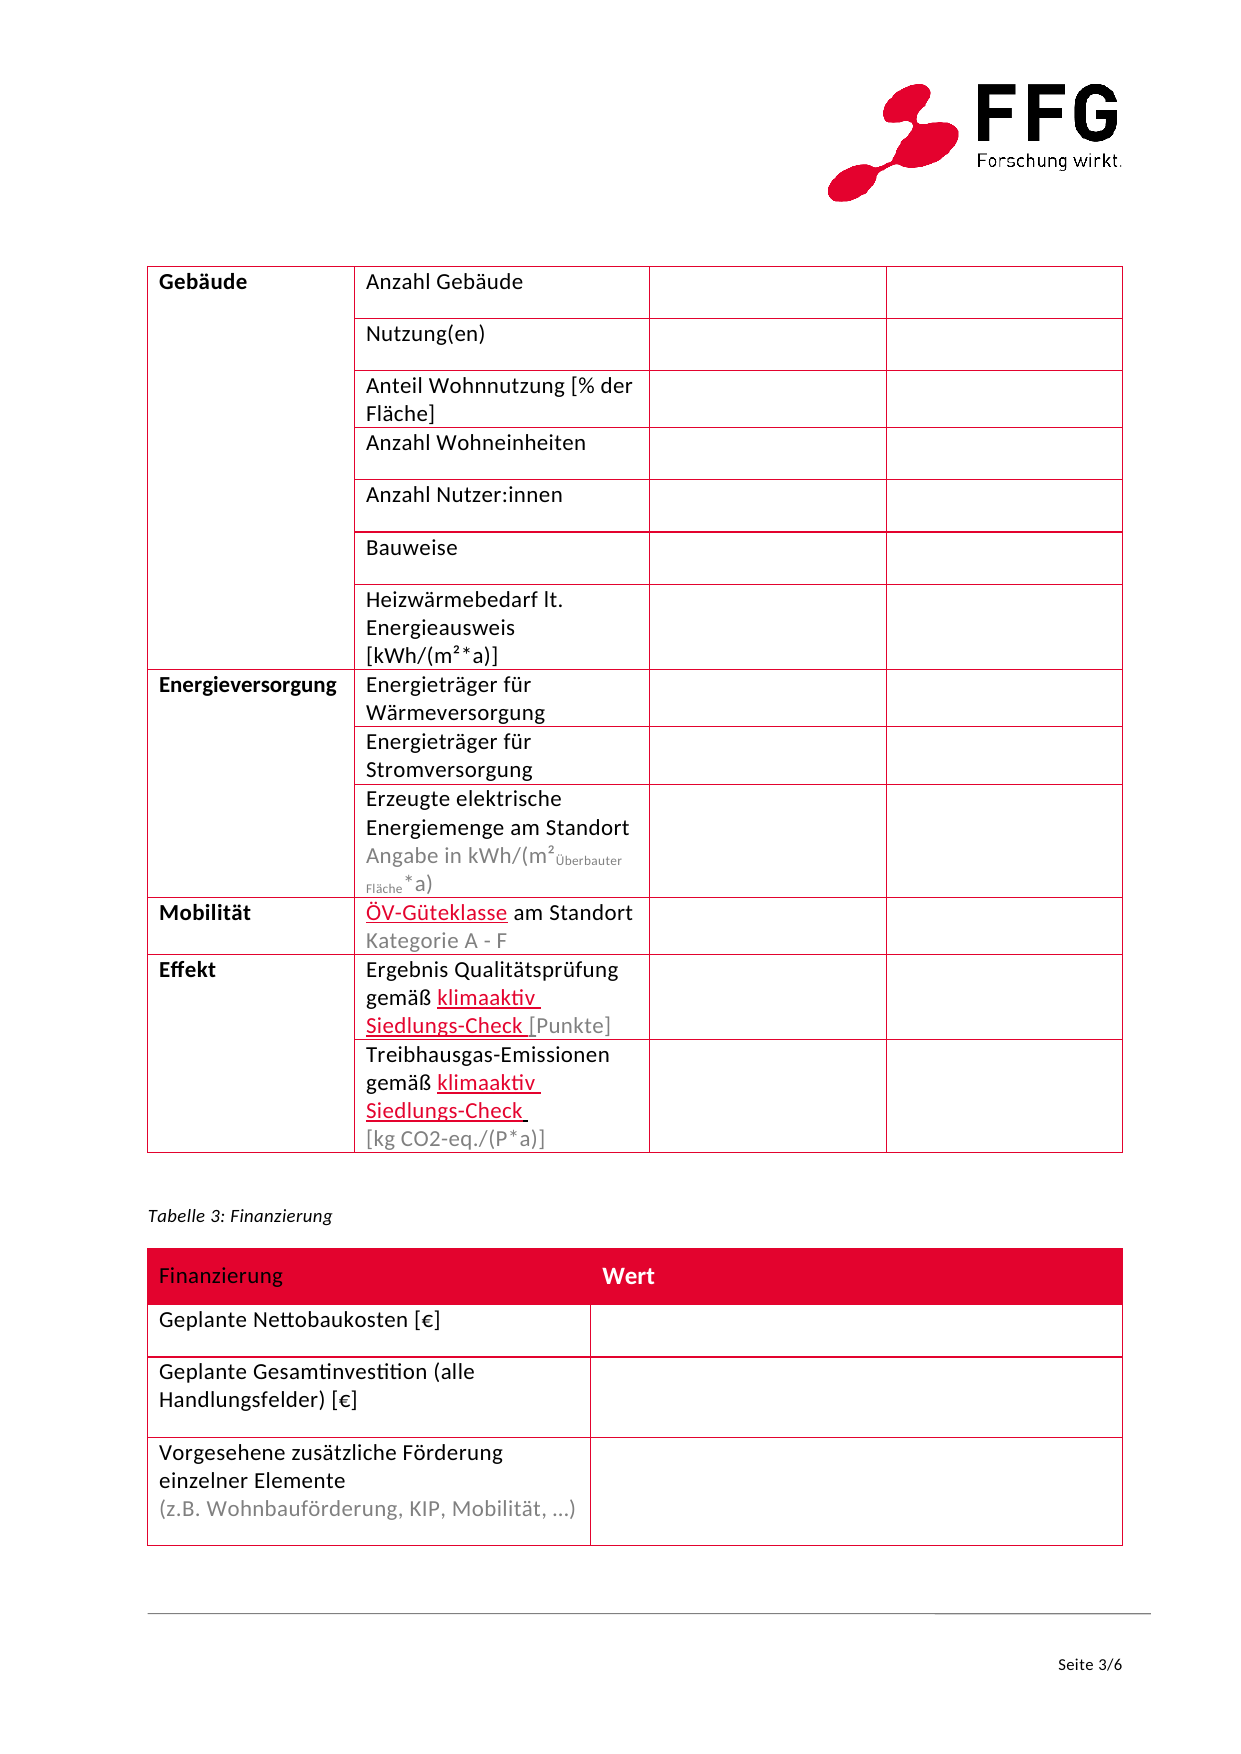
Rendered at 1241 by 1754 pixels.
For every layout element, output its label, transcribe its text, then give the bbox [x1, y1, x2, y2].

text Tabelle 3: Finanzierung [148, 1204, 1122, 1227]
picture [827, 83, 1122, 202]
